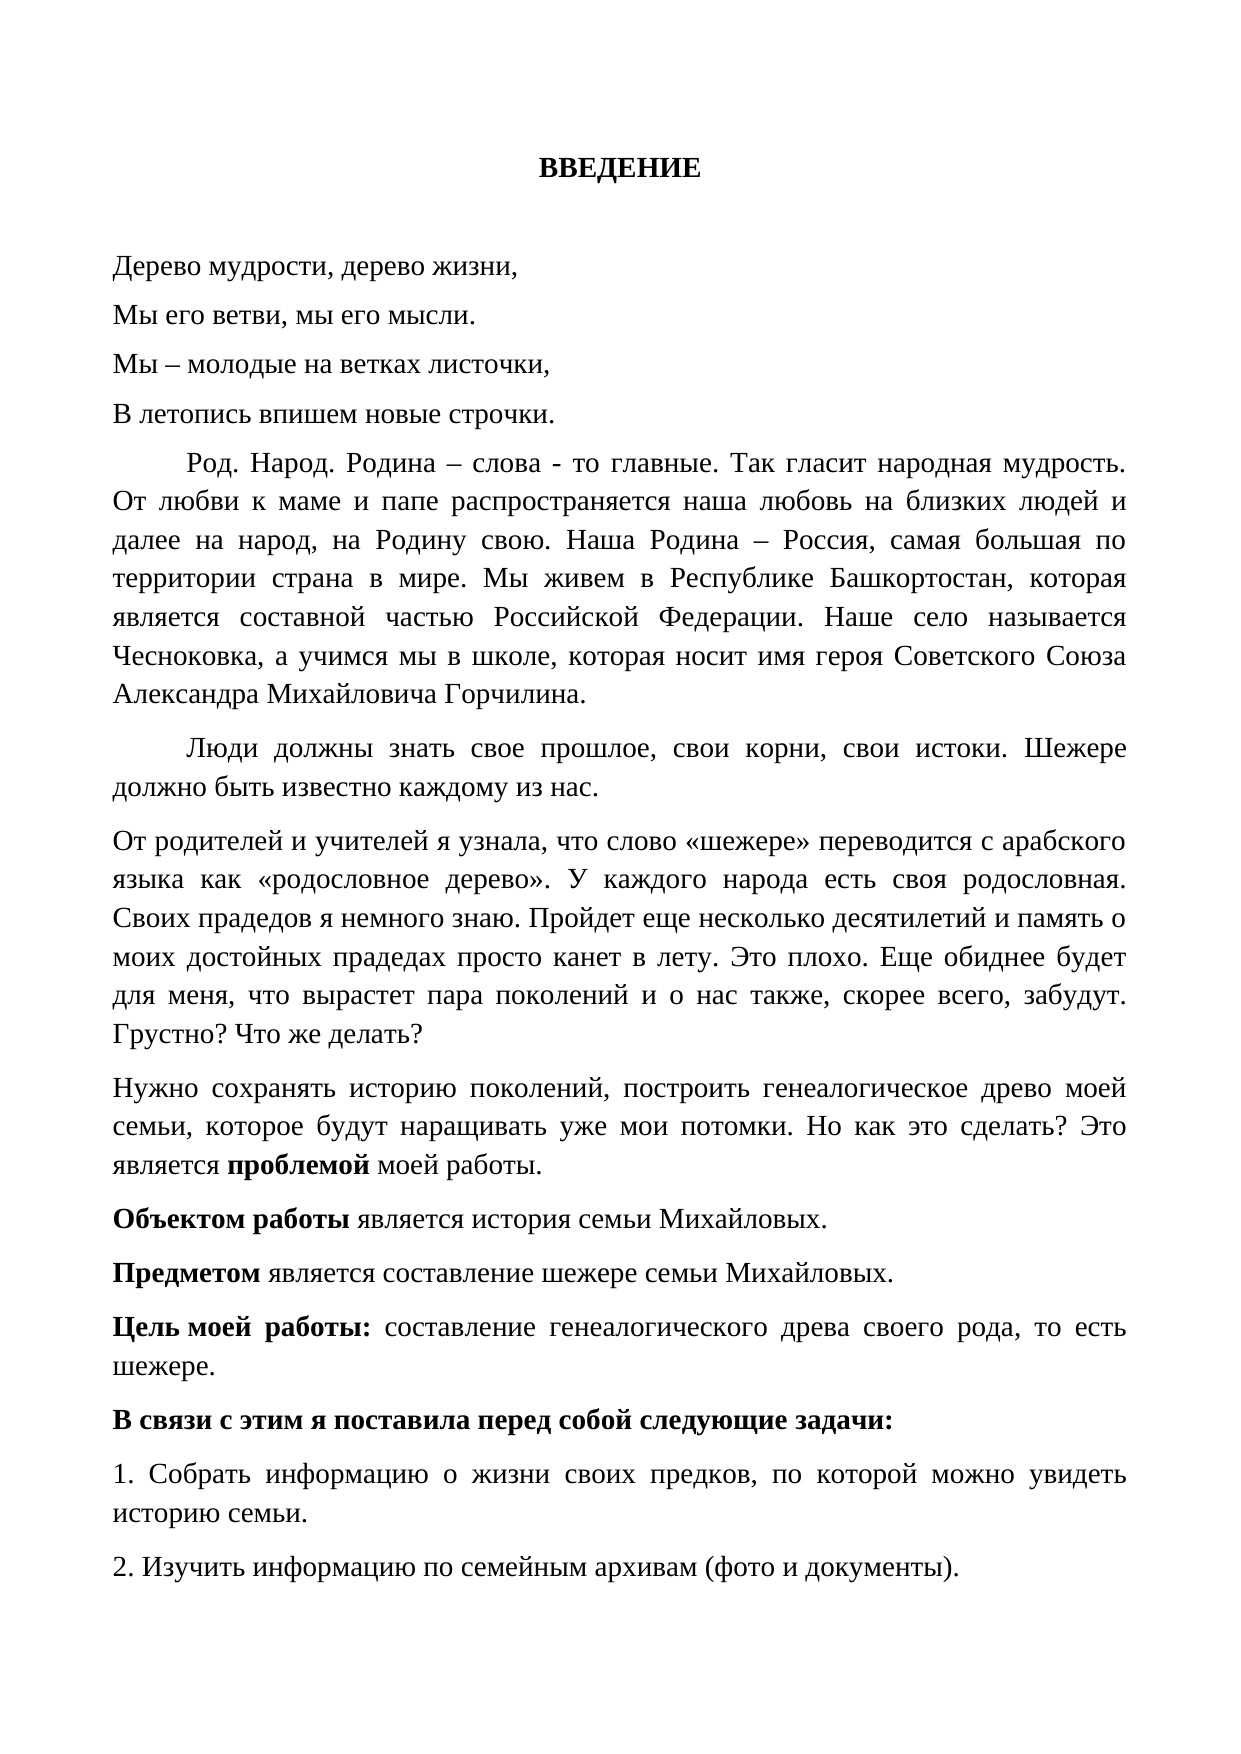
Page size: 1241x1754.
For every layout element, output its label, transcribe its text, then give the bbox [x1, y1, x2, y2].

text Мы его ветви, мы его мысли. [112, 297, 1128, 331]
text 2. Изучить информацию по семейным архивам (фото и документы). [112, 1549, 1128, 1583]
text Объектом работы является история семьи Михайловых. [112, 1201, 1128, 1235]
text Цель моей работы: составление генеалогического древа своего рода, то есть шежере. [112, 1309, 1128, 1382]
text Род. Народ. Родина – слова - то главные. Так гласит народная мудрость. От любви к маме и папе распространяется наша любовь на близких людей и далее на народ, на Родину свою. Наша Родина – Россия, самая большая по территории страна в мире. Мы живем в Республике Башкортостан, которая является составной частью Российской Федерации. Наше село называется Чесноковка, а учимся мы в школе, которая носит имя героя Советского Союза Александра Михайловича Горчилина. [112, 445, 1128, 710]
text От родителей и учителей я узнала, что слово «шежере» переводится с арабского языка как «родословное дерево». У каждого народа есть своя родословная. Своих прадедов я немного знаю. Пройдет еще несколько десятилетий и память о моих достойных прадедах просто канет в лету. Это плохо. Еще обиднее будет для меня, что вырастет пара поколений и о нас также, скорее всего, забудут. Грустно? Что же делать? [112, 823, 1128, 1049]
text Предметом является составление шежере семьи Михайловых. [112, 1255, 1128, 1289]
text Нужно сохранять историю поколений, построить генеалогическое древо моей семьи, которое будут наращивать уже мои потомки. Но как это сделать? Это является проблемой моей работы. [112, 1070, 1128, 1181]
text 1. Собрать информацию о жизни своих предков, по которой можно увидеть историю семьи. [112, 1456, 1128, 1528]
text Дерево мудрости, дерево жизни, [112, 248, 1128, 282]
text В связи с этим я поставила перед собой следующие задачи: [112, 1402, 1128, 1436]
text В летопись впишем новые строчки. [112, 396, 1128, 429]
text ВВЕДЕНИЕ [112, 150, 1128, 183]
text Мы – молодые на ветках листочки, [112, 347, 1128, 380]
text Люди должны знать свое прошлое, свои корни, свои истоки. Шежере должно быть известно каждому из нас. [112, 730, 1128, 802]
